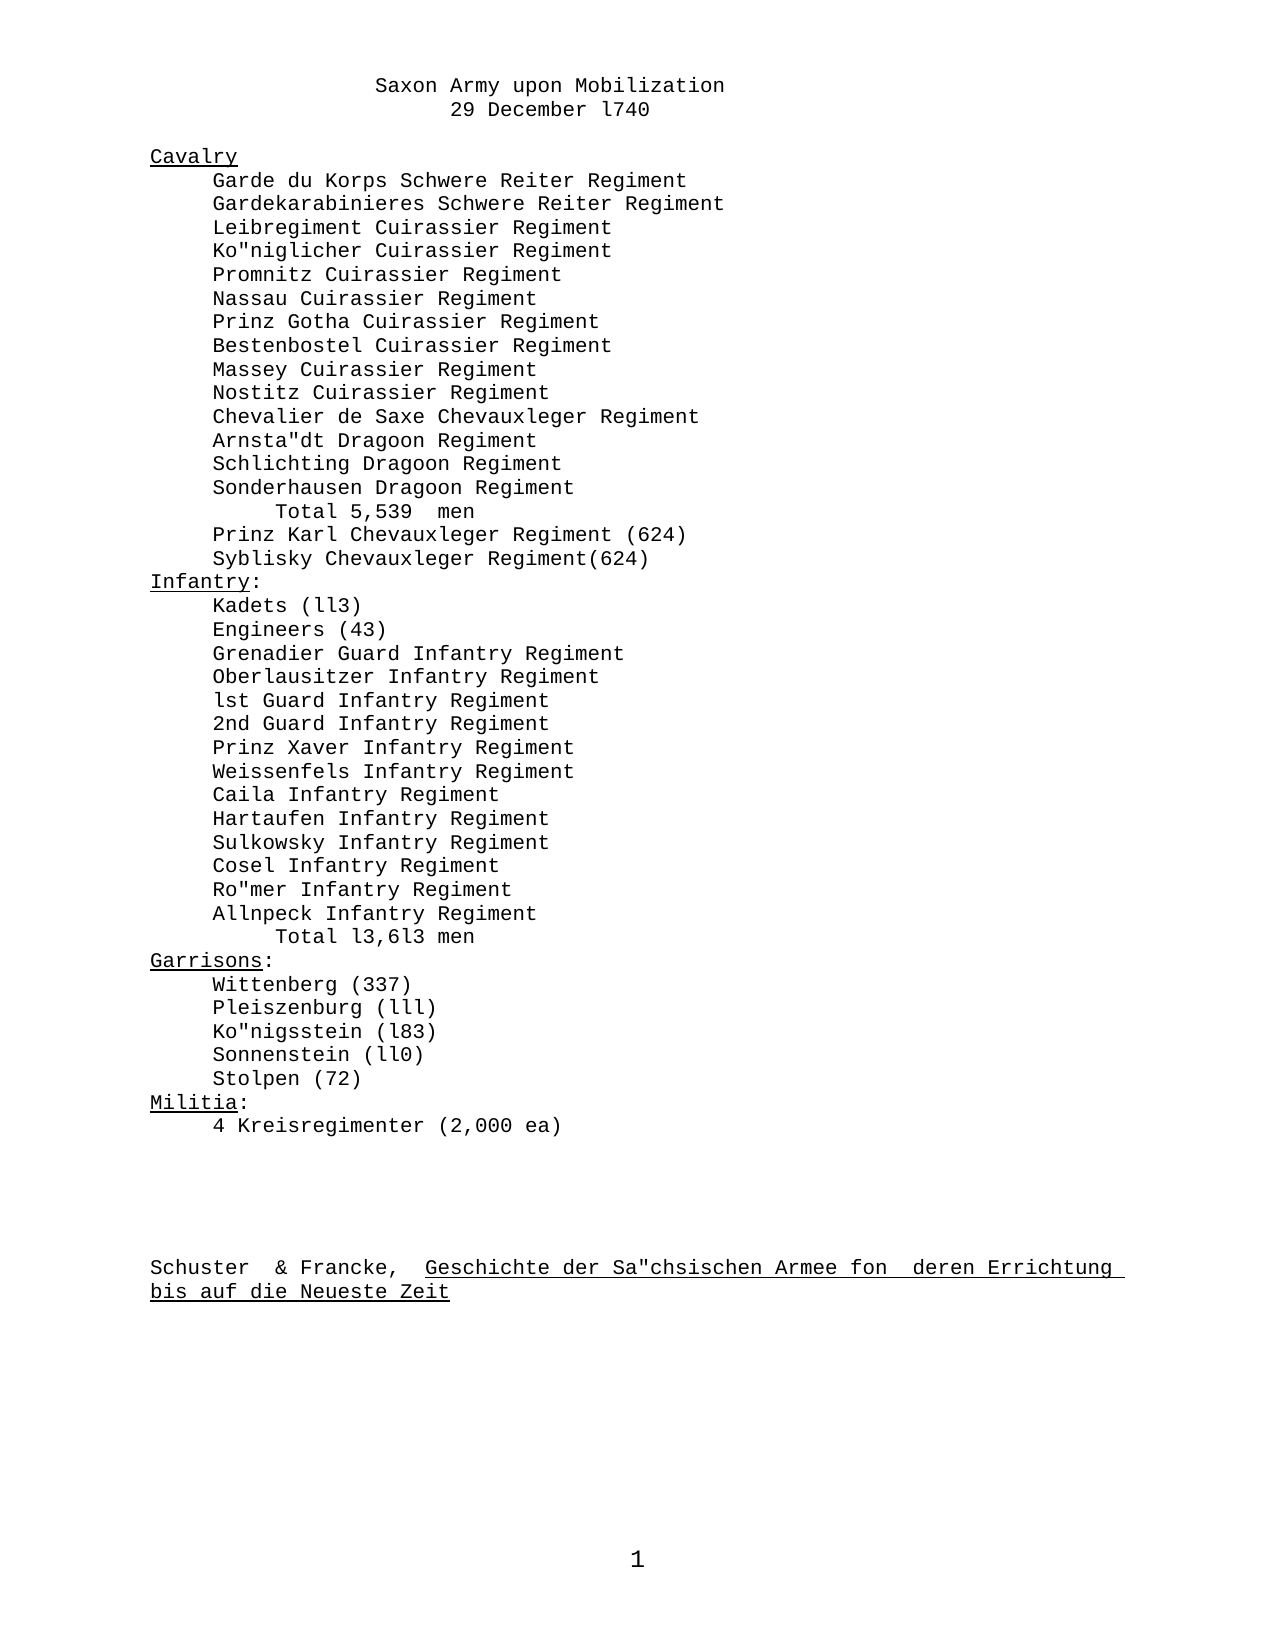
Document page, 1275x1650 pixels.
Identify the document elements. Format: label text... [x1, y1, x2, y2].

text Garde du Korps Schwere Reiter Regiment [150, 169, 1125, 193]
text Sulkowsky Infantry Regiment [150, 832, 1125, 855]
text Total l3,6l3 men [150, 926, 1125, 950]
text 4 Kreisregimenter (2,000 ea) [150, 1115, 1125, 1139]
text Prinz Karl Chevauxleger Regiment (624) [150, 524, 1125, 548]
text Schlichting Dragoon Regiment [150, 453, 1125, 477]
text Engineers (43) [150, 619, 1125, 642]
text Ro"mer Infantry Regiment [150, 879, 1125, 903]
text Leibregiment Cuirassier Regiment [150, 217, 1125, 241]
text Garrisons: [150, 950, 1125, 973]
text Nassau Cuirassier Regiment [150, 288, 1125, 311]
text Chevalier de Saxe Chevauxleger Regiment [150, 406, 1125, 430]
text 2nd Guard Infantry Regiment [150, 713, 1125, 737]
text Grenadier Guard Infantry Regiment [150, 642, 1125, 666]
text Sonderhausen Dragoon Regiment [150, 477, 1125, 501]
text 29 December l740 [150, 99, 1125, 122]
text Total 5,539 men [150, 501, 1125, 524]
text Promnitz Cuirassier Regiment [150, 264, 1125, 288]
text Massey Cuirassier Regiment [150, 359, 1125, 382]
text Infantry: [150, 572, 1125, 595]
text Cavalry [150, 146, 1125, 169]
text Syblisky Chevauxleger Regiment(624) [150, 548, 1125, 572]
text Gardekarabinieres Schwere Reiter Regiment [150, 193, 1125, 217]
text Hartaufen Infantry Regiment [150, 808, 1125, 832]
text Kadets (ll3) [150, 595, 1125, 619]
text Prinz Gotha Cuirassier Regiment [150, 311, 1125, 335]
text Caila Infantry Regiment [150, 784, 1125, 808]
text Sonnenstein (ll0) [150, 1044, 1125, 1068]
text Nostitz Cuirassier Regiment [150, 382, 1125, 406]
text lst Guard Infantry Regiment [150, 690, 1125, 713]
text Oberlausitzer Infantry Regiment [150, 666, 1125, 690]
text Arnsta"dt Dragoon Regiment [150, 430, 1125, 453]
text Wittenberg (337) [150, 973, 1125, 997]
text Ko"niglicher Cuirassier Regiment [150, 241, 1125, 264]
text Allnpeck Infantry Regiment [150, 903, 1125, 926]
text Prinz Xaver Infantry Regiment [150, 737, 1125, 761]
text Stolpen (72) [150, 1068, 1125, 1092]
text Ko"nigsstein (l83) [150, 1021, 1125, 1044]
text Cosel Infantry Regiment [150, 855, 1125, 879]
text Pleiszenburg (lll) [150, 997, 1125, 1021]
text Weissenfels Infantry Regiment [150, 761, 1125, 784]
text Militia: [150, 1092, 1125, 1115]
text Saxon Army upon Mobilization [150, 75, 1125, 99]
text Bestenbostel Cuirassier Regiment [150, 335, 1125, 359]
text Schuster & Francke, Geschichte der Sa"chsischen Armee fon deren Errichtung bis auf die Neueste Zeit [150, 1257, 1125, 1304]
